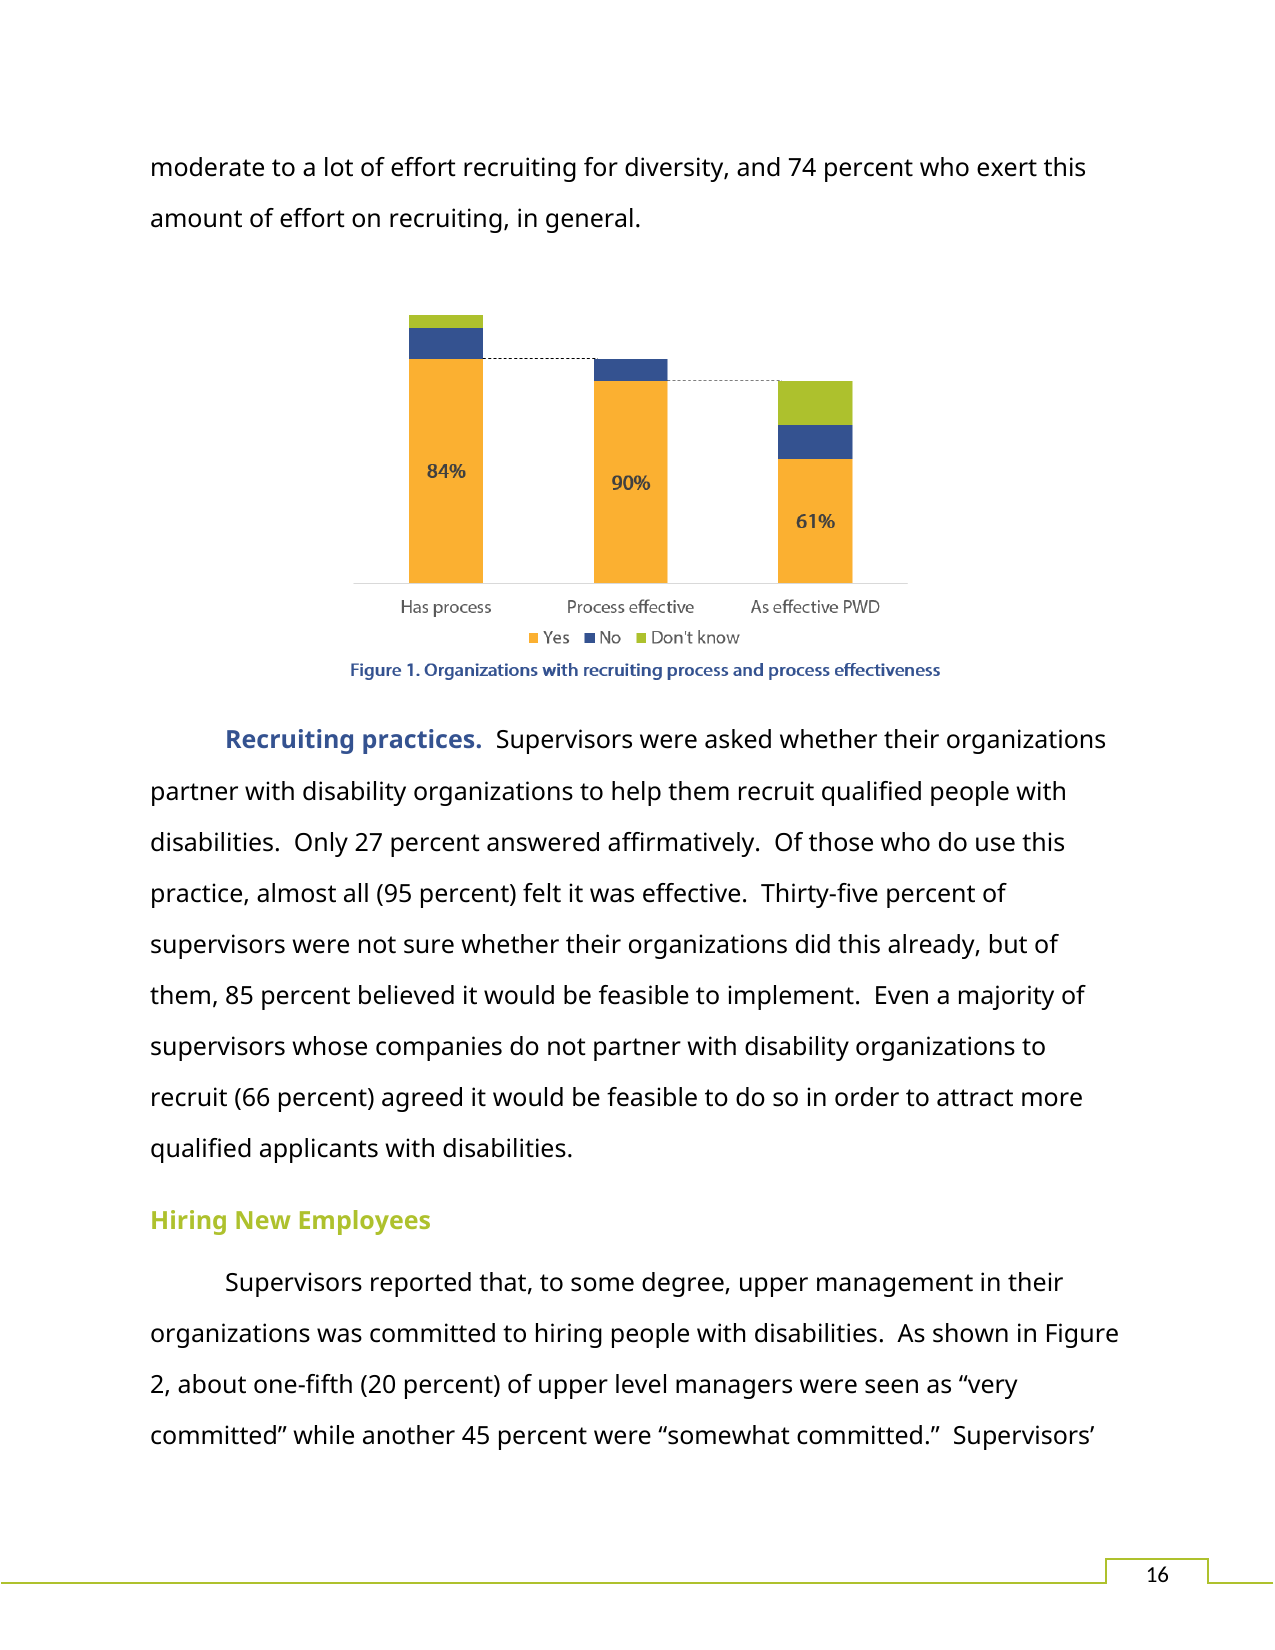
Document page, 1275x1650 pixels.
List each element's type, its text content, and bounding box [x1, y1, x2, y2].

text Recruiting practices. Supervisors were asked whether their organizations partner with disability organizations to help them recruit qualified people with disabilities. Only 27 percent answered affirmatively. Of those who do use this practice, almost all (95 percent) felt it was effective. Thirty-five percent of supervisors were not sure whether their organizations did this already, but of them, 85 percent believed it would be feasible to implement. Even a majority of supervisors whose companies do not partner with disability organizations to recruit (66 percent) agreed it would be feasible to do so in order to attract more qualified applicants with disabilities. [150, 722, 1125, 1164]
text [150, 1264, 1125, 1451]
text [150, 150, 1125, 235]
subtitle Hiring New Employees [150, 1202, 1125, 1236]
picture [318, 303, 957, 692]
